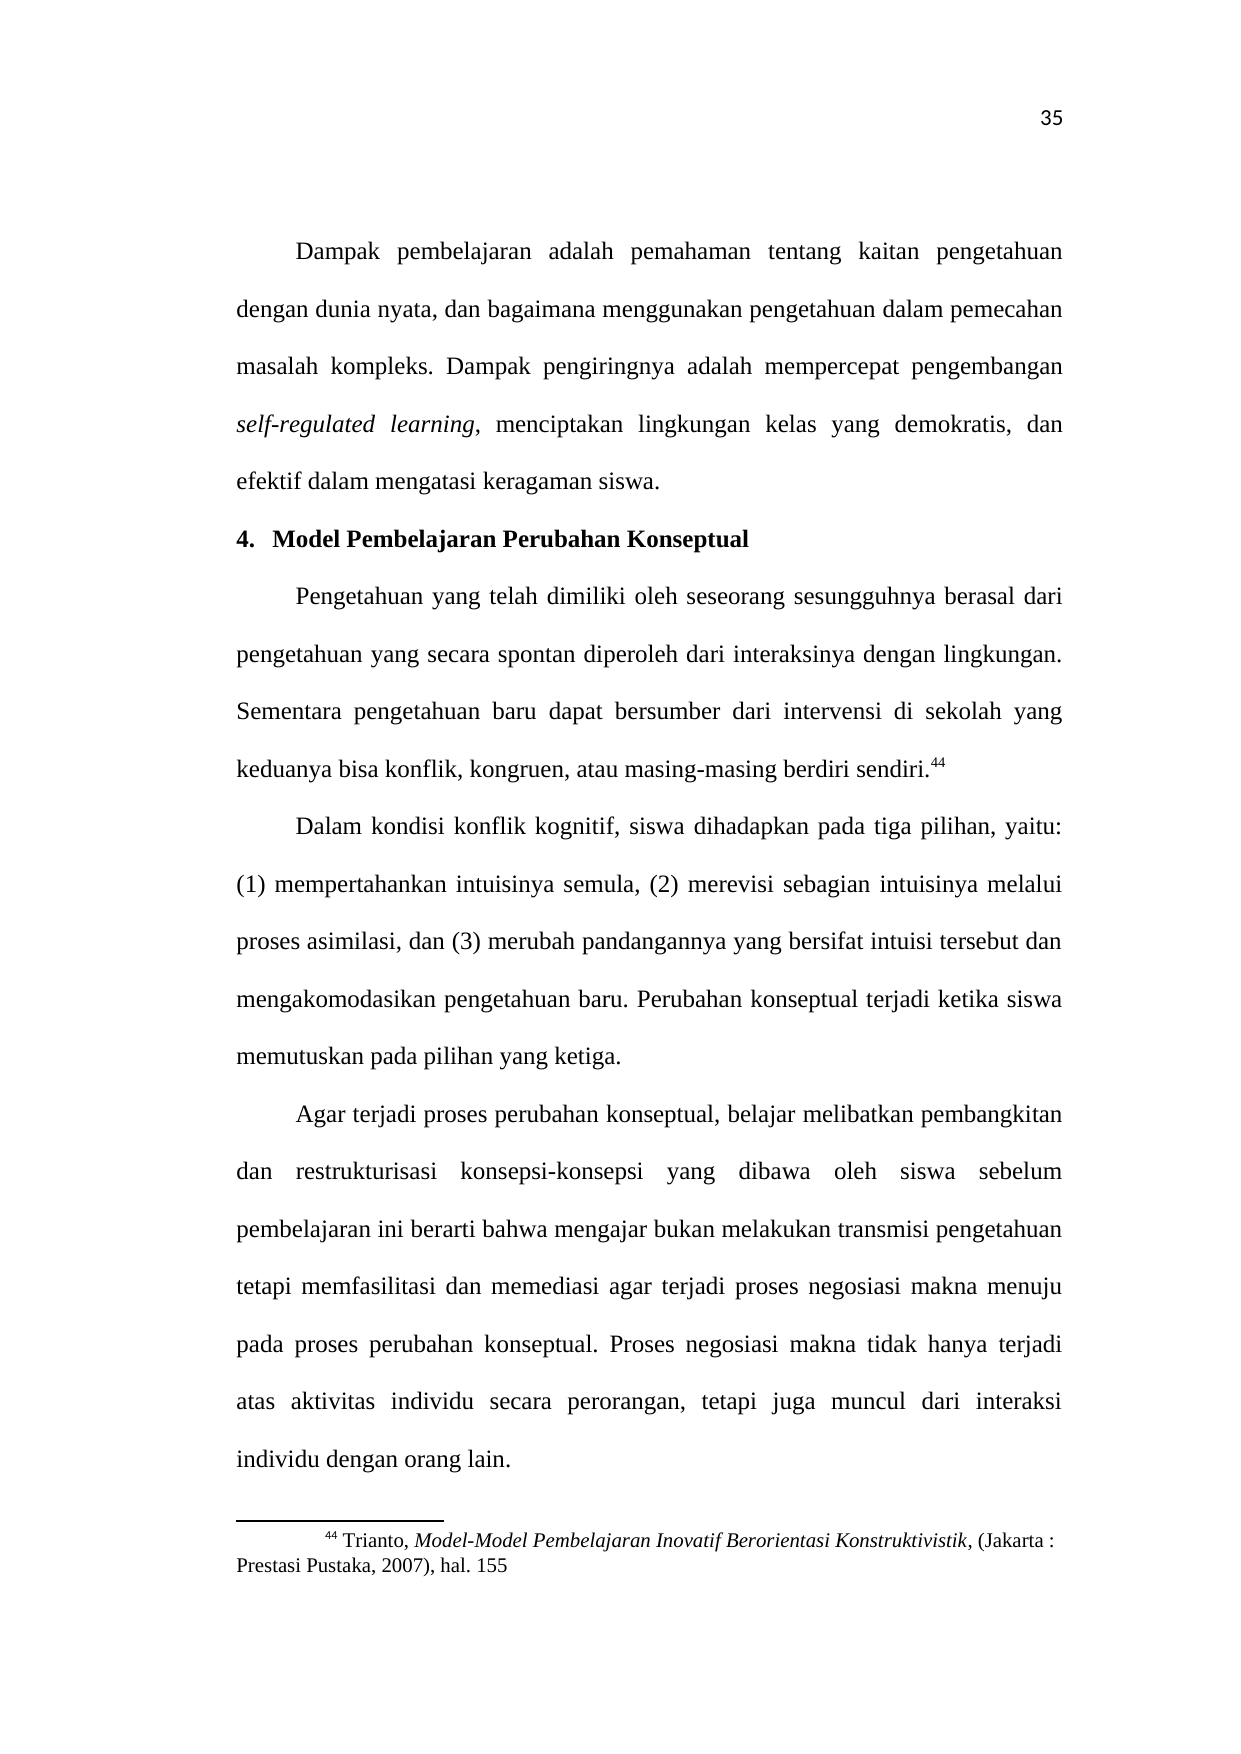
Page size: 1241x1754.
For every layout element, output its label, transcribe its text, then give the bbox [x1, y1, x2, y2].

list Model Pembelajaran Perubahan Konseptual [236, 524, 1063, 552]
text Pengetahuan yang telah dimiliki oleh seseorang sesungguhnya berasal dari pengetahuan yang secara spontan diperoleh dari interaksinya dengan lingkungan. Sementara pengetahuan baru dapat bersumber dari intervensi di sekolah yang keduanya bisa konflik, kongruen, atau masing-masing berdiri sendiri. [236, 581, 1063, 782]
text Dalam kondisi konflik kognitif, siswa dihadapkan pada tiga pilihan, yaitu: (1) mempertahankan intuisinya semula, (2) merevisi sebagian intuisinya melalui proses asimilasi, dan (3) merubah pandangannya yang bersifat intuisi tersebut dan mengakomodasikan pengetahuan baru. Perubahan konseptual terjadi ketika siswa memutuskan pada pilihan yang ketiga. [236, 811, 1063, 1070]
text Agar terjadi proses perubahan konseptual, belajar melibatkan pembangkitan dan restrukturisasi konsepsi-konsepsi yang dibawa oleh siswa sebelum pembelajaran ini berarti bahwa mengajar bukan melakukan transmisi pengetahuan tetapi memfasilitasi dan memediasi agar terjadi proses negosiasi makna menuju pada proses perubahan konseptual. Proses negosiasi makna tidak hanya terjadi atas aktivitas individu secara perorangan, tetapi juga muncul dari interaksi individu dengan orang lain. [236, 1099, 1063, 1472]
text Dampak pembelajaran adalah pemahaman tentang kaitan pengetahuan dengan dunia nyata, dan bagaimana menggunakan pengetahuan dalam pemecahan masalah kompleks. Dampak pengiringnya adalah mempercepat pengembangan self-regulated learning, menciptakan lingkungan kelas yang demokratis, dan efektif dalam mengatasi keragaman siswa. [236, 236, 1063, 495]
